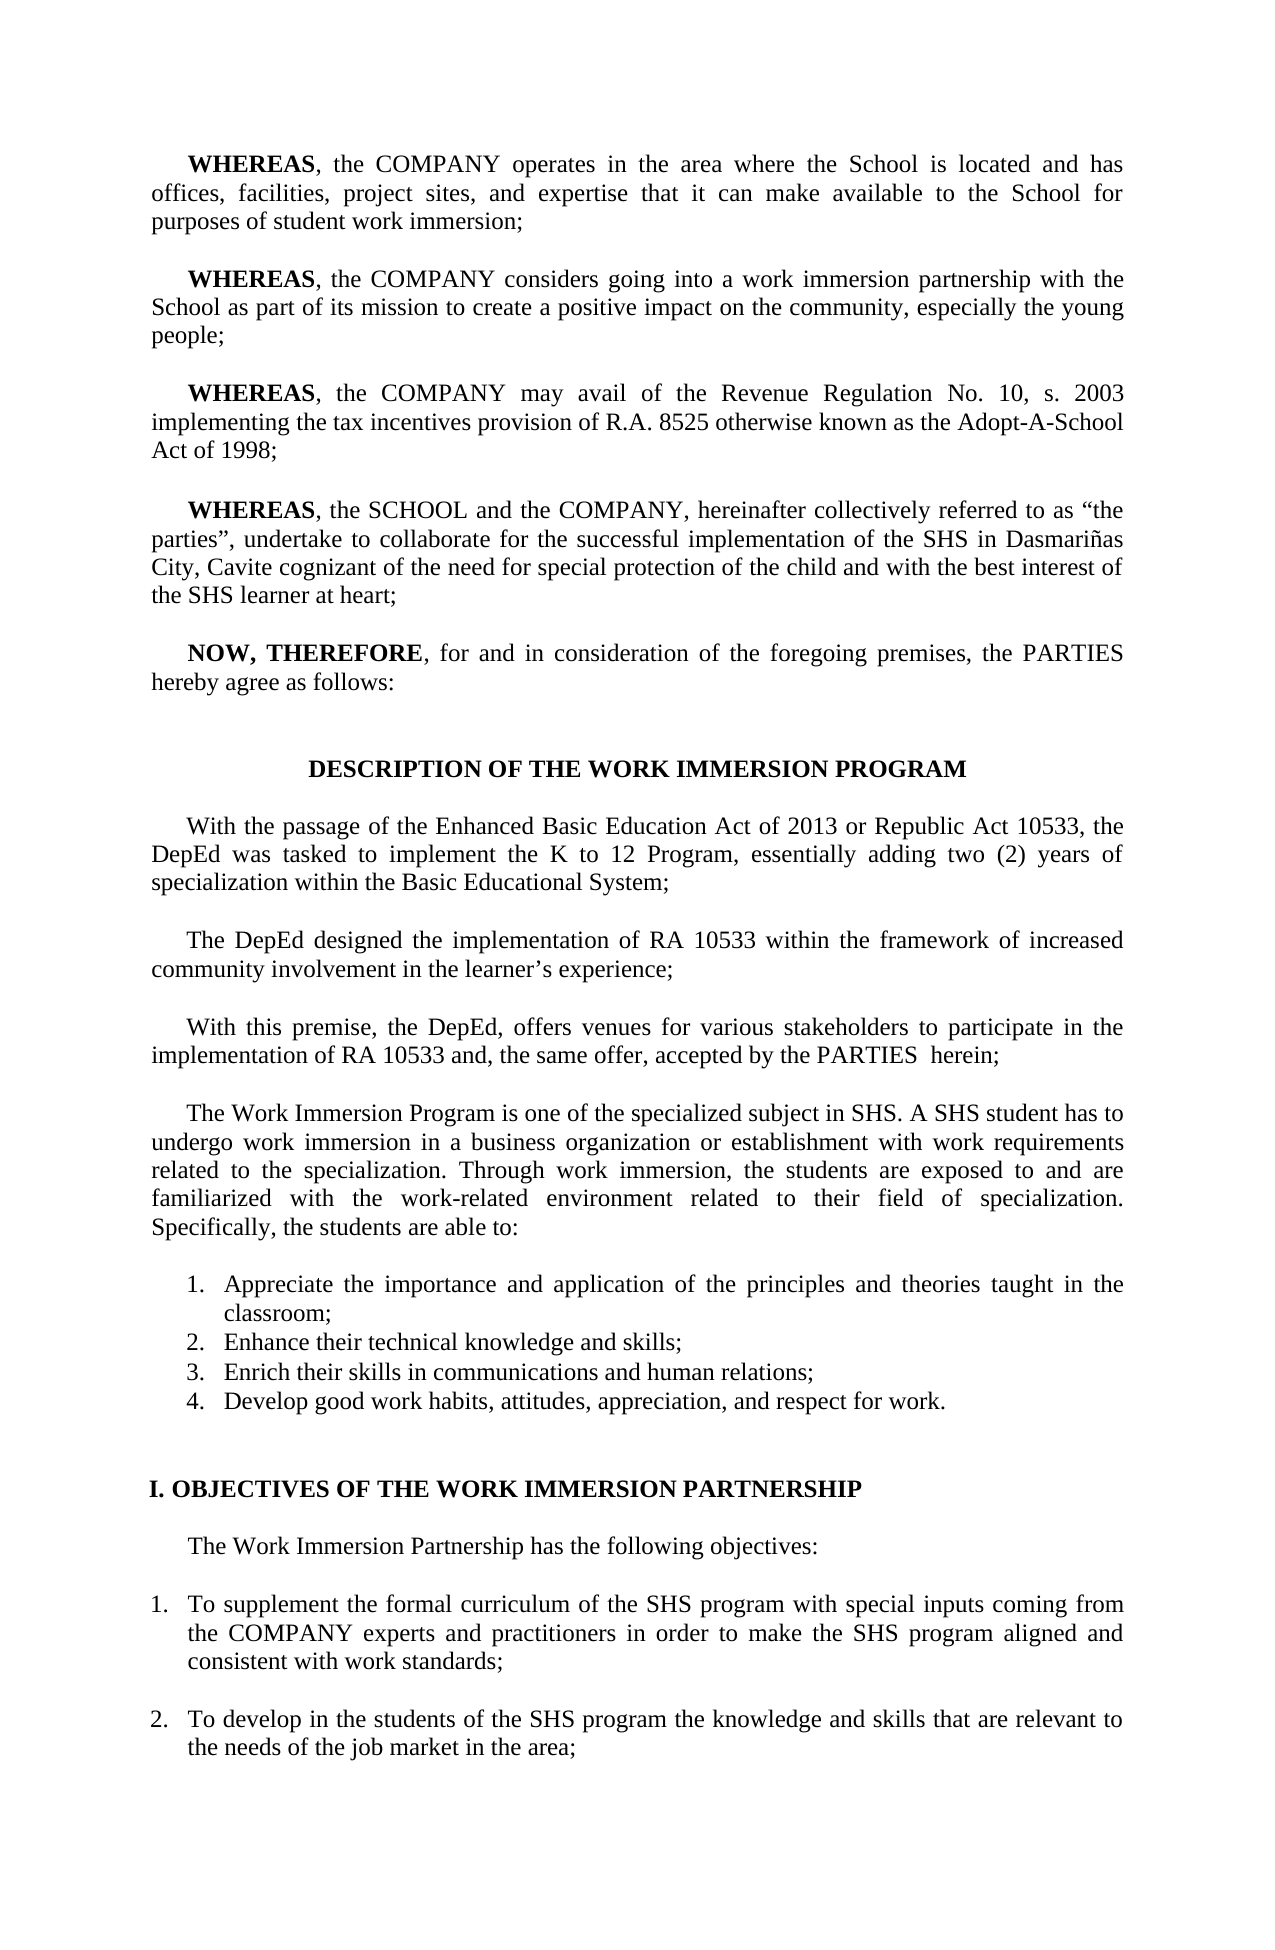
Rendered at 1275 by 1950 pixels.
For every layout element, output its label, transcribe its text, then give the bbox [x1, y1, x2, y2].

text The Work Immersion Partnership has the following objectives: [150, 1532, 1125, 1560]
text WHEREAS, the SCHOOL and the COMPANY, hereinafter collectively referred to as “the parties”, undertake to collaborate for the successful implementation of the SHS in Dasmariñas City, Cavite cognizant of the need for special protection of the child and with the best interest of the SHS learner at heart; [151, 496, 1125, 609]
list To develop in the students of the SHS program the knowledge and skills that are relevant to the needs of the job market in the area; [150, 1705, 1125, 1761]
text WHEREAS, the COMPANY may avail of the Revenue Regulation No. 10, s. 2003 implementing the tax incentives provision of R.A. 8525 otherwise known as the Adopt-A-School Act of 1998; [151, 379, 1125, 464]
list Develop good work habits, attitudes, appreciation, and respect for work. [186, 1387, 1125, 1415]
text With the passage of the Enhanced Basic Education Act of 2013 or Republic Act 10533, the DepEd was tasked to implement the K to 12 Program, essentially adding two (2) years of specialization within the Basic Educational System; [151, 812, 1125, 896]
list Enrich their skills in communications and human relations; [186, 1358, 1125, 1386]
text The DepEd designed the implementation of RA 10533 within the framework of increased community involvement in the learner’s experience; [151, 926, 1125, 983]
text NOW, THEREFORE, for and in consideration of the foregoing premises, the PARTIES hereby agree as follows: [151, 639, 1125, 695]
text I. OBJECTIVES OF THE WORK IMMERSION PARTNERSHIP [148, 1474, 1127, 1503]
text With this premise, the DepEd, offers venues for various stakeholders to participate in the implementation of RA 10533 and, the same offer, accepted by the PARTIES herein; [151, 1013, 1125, 1069]
list Enhance their technical knowledge and skills; [186, 1328, 1125, 1356]
text DESCRIPTION OF THE WORK IMMERSION PROGRAM [150, 754, 1125, 783]
text WHEREAS, the COMPANY operates in the area where the School is located and has offices, facilities, project sites, and expertise that it can make available to the School for purposes of student work immersion; [151, 150, 1125, 234]
text The Work Immersion Program is one of the specialized subject in SHS. A SHS student has to undergo work immersion in a business organization or establishment with work requirements related to the specialization. Through work immersion, the students are exposed to and are familiarized with the work-related environment related to their field of specialization. Specifically, the students are able to: [151, 1099, 1125, 1240]
text WHEREAS, the COMPANY considers going into a work immersion partnership with the School as part of its mission to create a positive impact on the community, especially the young people; [151, 265, 1125, 349]
list To supplement the formal curriculum of the SHS program with special inputs coming from the COMPANY experts and practitioners in order to make the SHS program aligned and consistent with work standards; [150, 1590, 1125, 1675]
list Appreciate the importance and application of the principles and theories taught in the classroom; [186, 1270, 1125, 1327]
